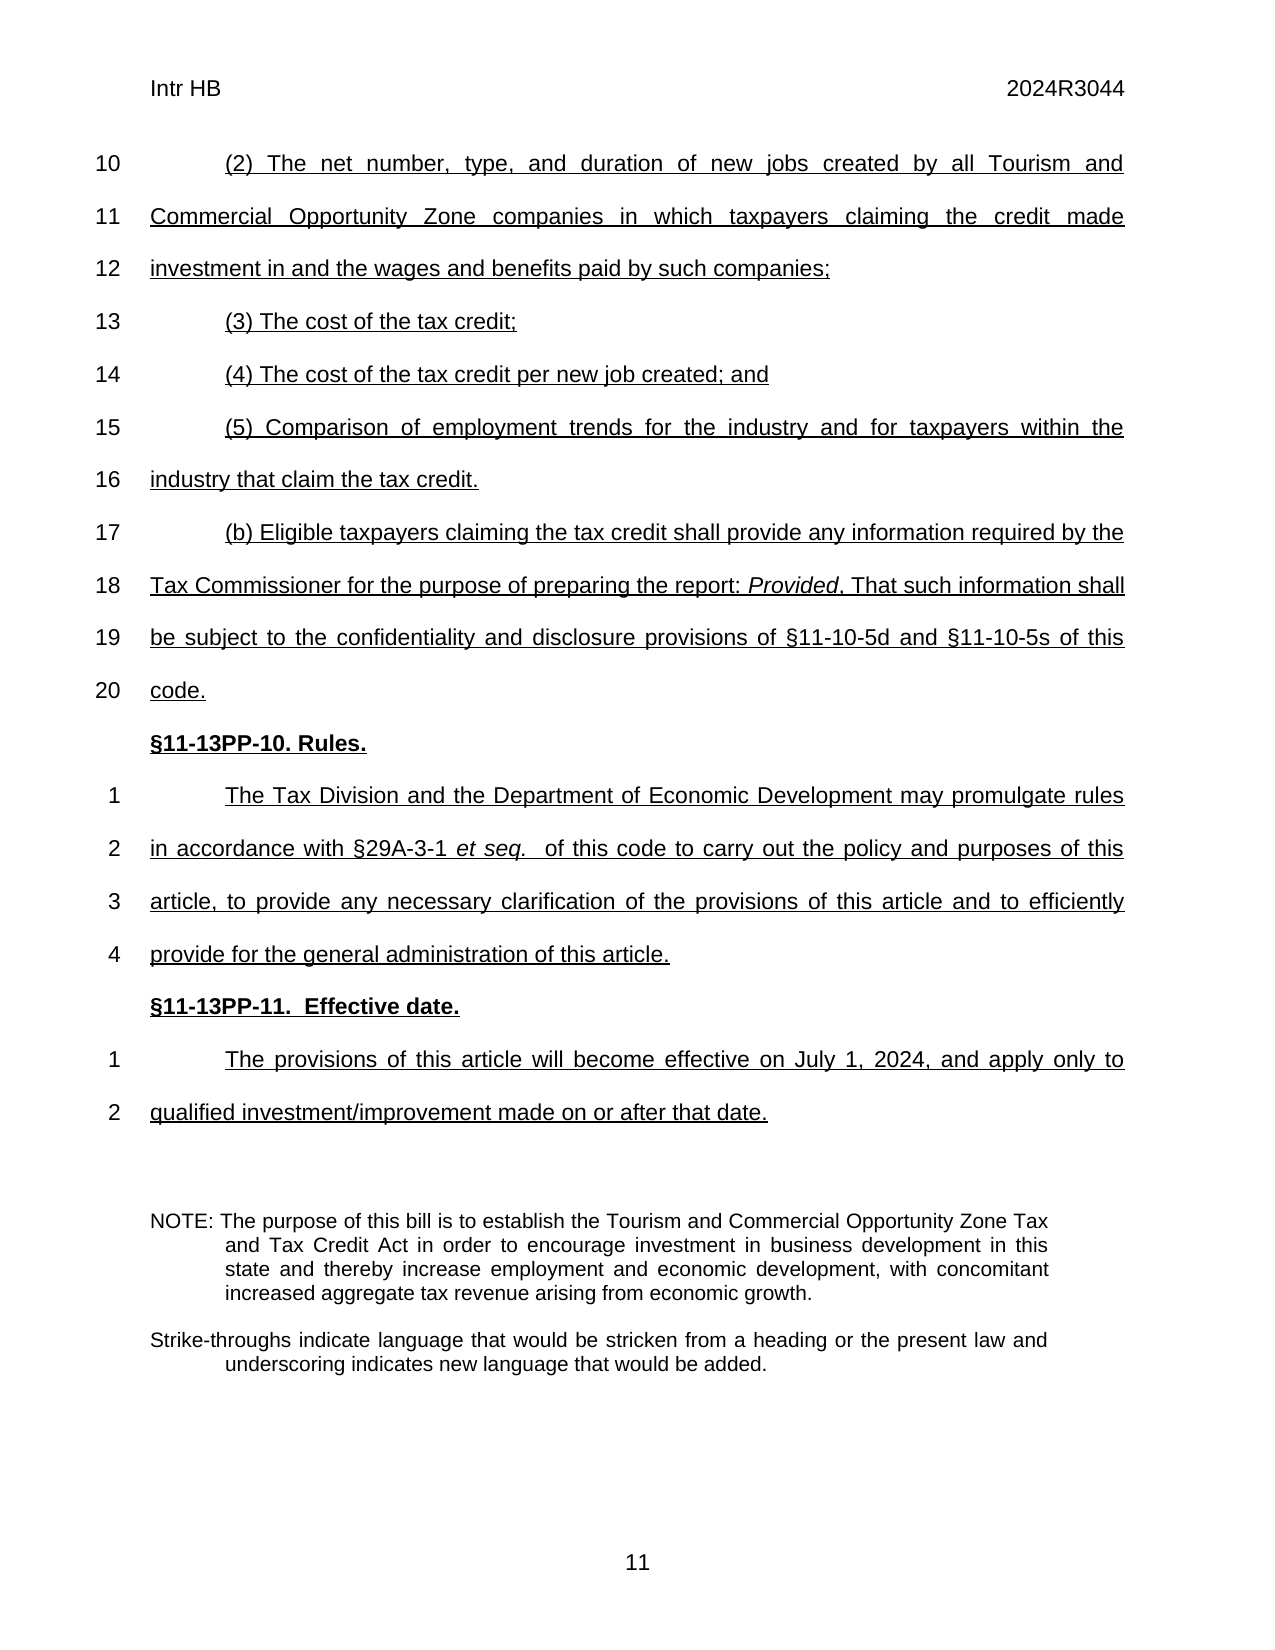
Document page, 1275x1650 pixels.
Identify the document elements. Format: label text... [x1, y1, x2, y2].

text (2) The net number, type, and duration of new jobs created by all Tourism and Commercial Opportunity Zone companies in which taxpayers claiming the credit made investment in and the wages and benefits paid by such companies; [150, 150, 1125, 225]
text (b) Eligible taxpayers claiming the tax credit shall provide any information required by the Tax Commissioner for the purpose of preparing the report: Provided, That such information shall be subject to the confidentiality and disclosure provisions of §11-10-5d and §11-10-5s of this code. [150, 648, 1125, 703]
subtitle §11-13PP-11. Effective date. [150, 993, 1125, 1020]
text NOTE: The purpose of this bill is to establish the Tourism and Commercial Opportunity Zone Tax and Tax Credit Act in order to encourage investment in business development in this state and thereby increase employment and economic development, with concomitant increased aggregate tax revenue arising from economic growth. [150, 1209, 1050, 1305]
text The Tax Division and the Department of Economic Development may promulgate rules in accordance with §29A-3-1 et seq. of this code to carry out the policy and purposes of this article, to provide any necessary clarification of the provisions of this article and to efficiently provide for the general administration of this article. [150, 782, 1125, 911]
text (2) The net number, type, and duration of new jobs created by all Tourism and Commercial Opportunity Zone companies in which taxpayers claiming the credit made investment in and the wages and benefits paid by such companies; [150, 227, 1125, 282]
subtitle §11-13PP-10. Rules. [150, 730, 1125, 756]
text The provisions of this article will become effective on July 1, 2024, and apply only to qualified investment/improvement made on or after that date. [150, 1046, 1125, 1125]
text Strike-throughs indicate language that would be stricken from a heading or the present law and underscoring indicates new language that would be added. [150, 1328, 1050, 1376]
text (b) Eligible taxpayers claiming the tax credit shall provide any information required by the Tax Commissioner for the purpose of preparing the report: Provided, That such information shall be subject to the confidentiality and disclosure provisions of §11-10-5d and §11-10-5s of this code. [150, 596, 1125, 647]
text (5) Comparison of employment trends for the industry and for taxpayers within the industry that claim the tax credit. [150, 413, 1125, 493]
text The Tax Division and the Department of Economic Development may promulgate rules in accordance with §29A-3-1 et seq. of this code to carry out the policy and purposes of this article, to provide any necessary clarification of the provisions of this article and to efficiently provide for the general administration of this article. [150, 912, 1125, 967]
text (b) Eligible taxpayers claiming the tax credit shall provide any information required by the Tax Commissioner for the purpose of preparing the report: Provided, That such information shall be subject to the confidentiality and disclosure provisions of §11-10-5d and §11-10-5s of this code. [150, 519, 1125, 594]
text (3) The cost of the tax credit; [150, 308, 1125, 334]
text (4) The cost of the tax credit per new job created; and [150, 361, 1125, 387]
